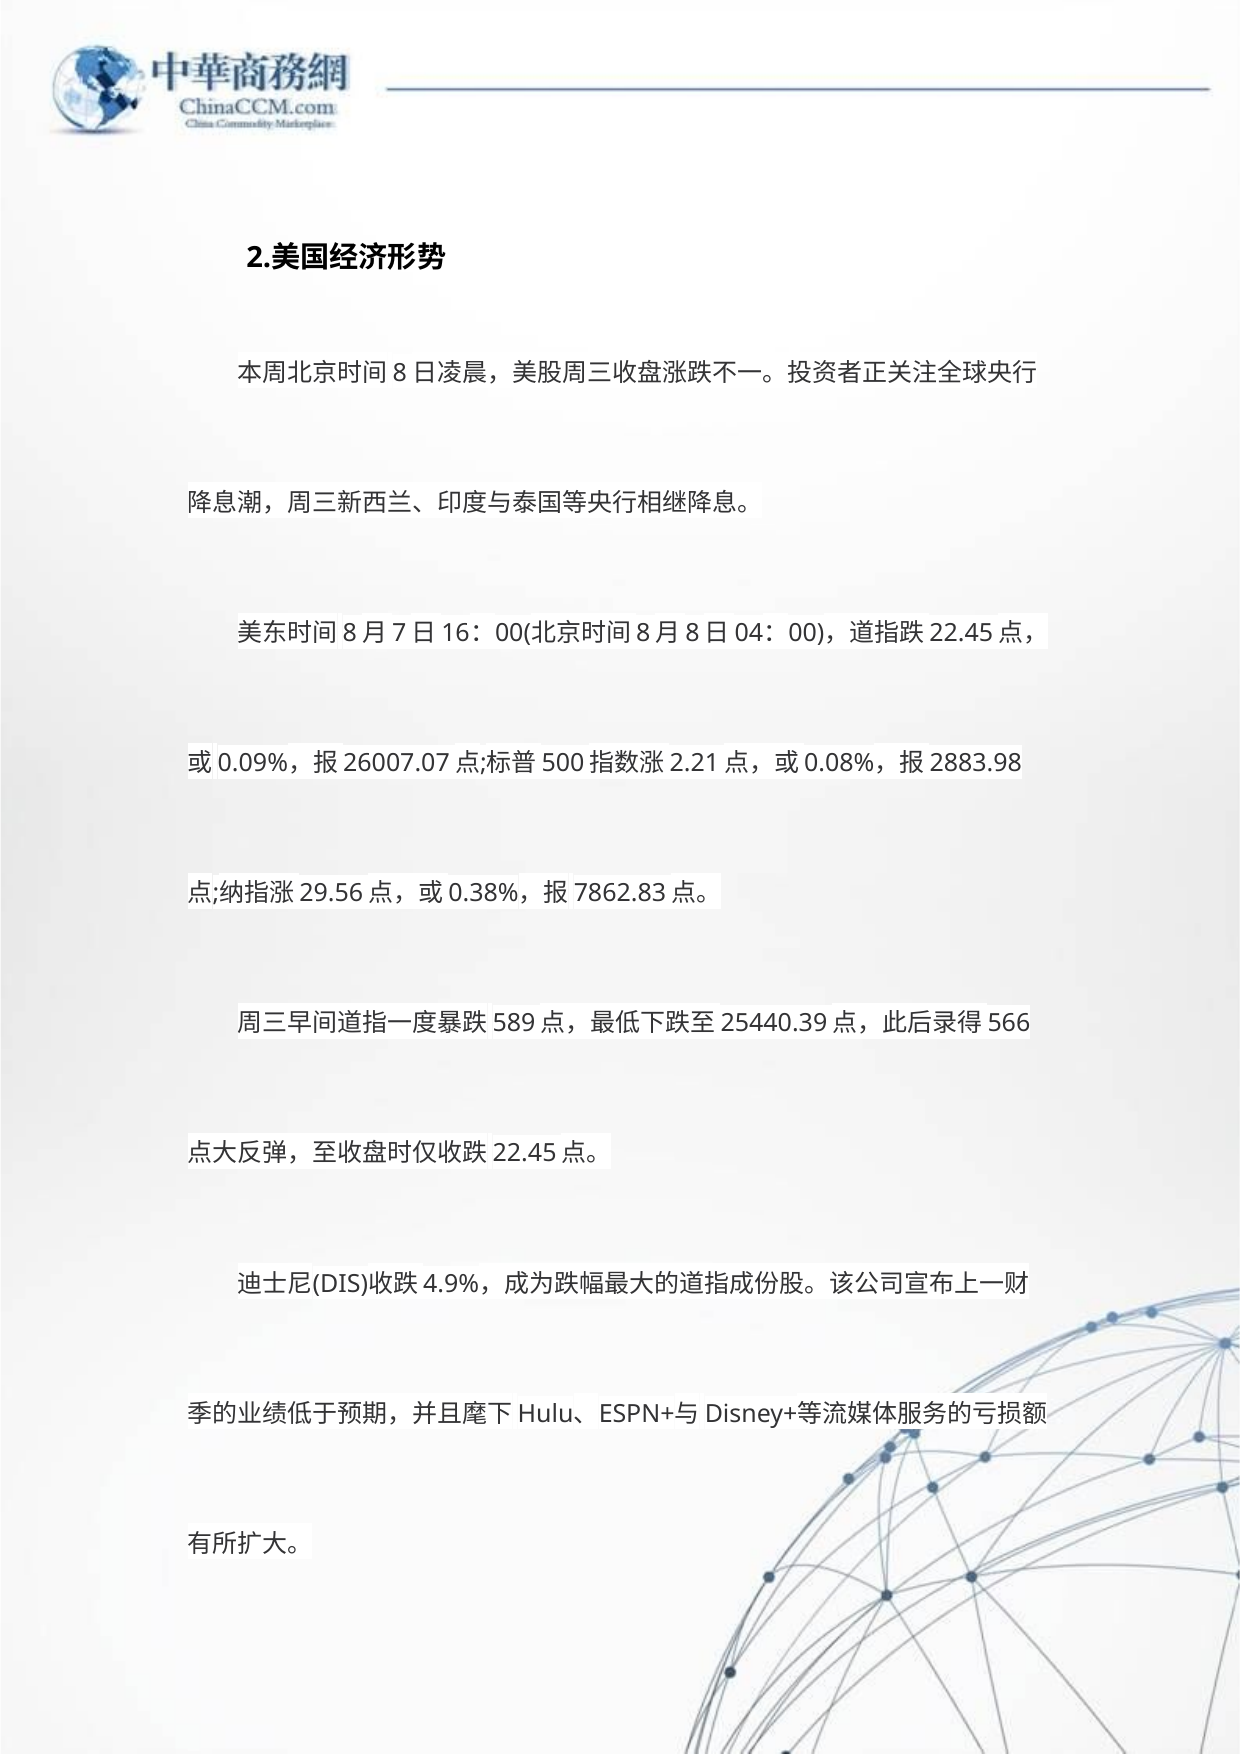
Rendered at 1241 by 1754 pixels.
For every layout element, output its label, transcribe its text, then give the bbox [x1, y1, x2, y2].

text 美东时间8月7日16：00(北京时间8月8日04：00)，道指跌22.45点，或0.09%，报26007.07点;标普500指数涨2.21点，或0.08%，报2883.98点;纳指涨29.56点，或0.38%，报7862.83点。 [187, 598, 1053, 923]
text 周三早间道指一度暴跌589点，最低下跌至25440.39点，此后录得566点大反弹，至收盘时仅收跌22.45点。 [187, 988, 1053, 1183]
text 本周北京时间8日凌晨，美股周三收盘涨跌不一。投资者正关注全球央行降息潮，周三新西兰、印度与泰国等央行相继降息。 [187, 338, 1053, 533]
picture [0, 0, 1240, 1754]
text 2.美国经济形势 [187, 222, 1053, 287]
text 迪士尼(DIS)收跌4.9%，成为跌幅最大的道指成份股。该公司宣布上一财季的业绩低于预期，并且麾下Hulu、ESPN+与Disney+等流媒体服务的亏损额有所扩大。 [187, 1249, 1053, 1574]
